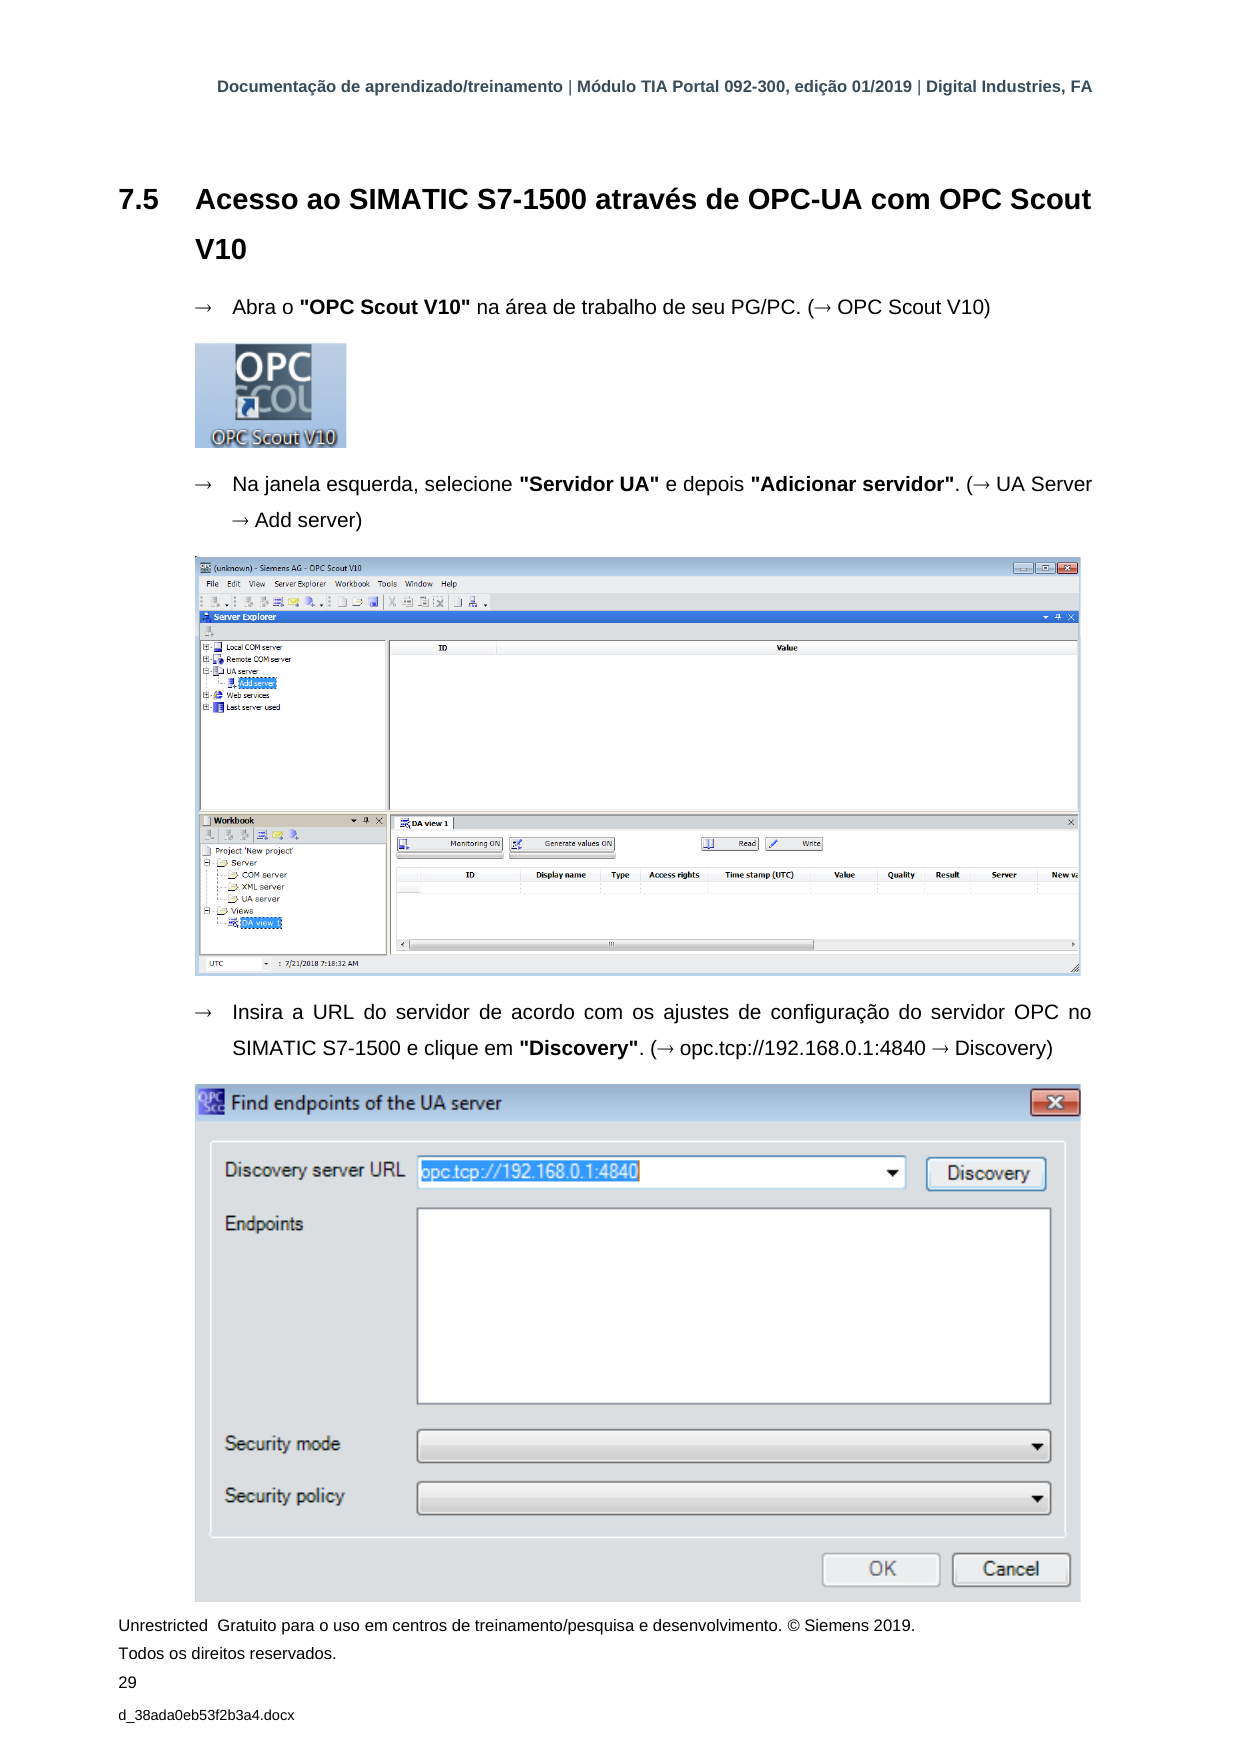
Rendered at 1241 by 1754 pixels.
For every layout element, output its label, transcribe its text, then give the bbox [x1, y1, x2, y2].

text Abra o "OPC Scout V10" na área de trabalho de seu PG/PC. ( OPC Scout V10) [195, 295, 1092, 319]
text Insira a URL do servidor de acordo com os ajustes de configuração do servidor OPC no SIMATIC S7-1500 e clique em "Discovery". ( opc.tcp://192.168.0.1:4840 Discovery) [195, 1000, 1092, 1060]
picture [194, 1084, 1081, 1602]
picture [194, 343, 347, 448]
picture [194, 556, 1081, 976]
subtitle Acesso ao SIMATIC S7-1500 através de OPC-UA com OPC Scout V10 [118, 182, 1092, 266]
text Na janela esquerda, selecione "Servidor UA" e depois "Adicionar servidor". ( UA Server Add server) [195, 472, 1092, 532]
